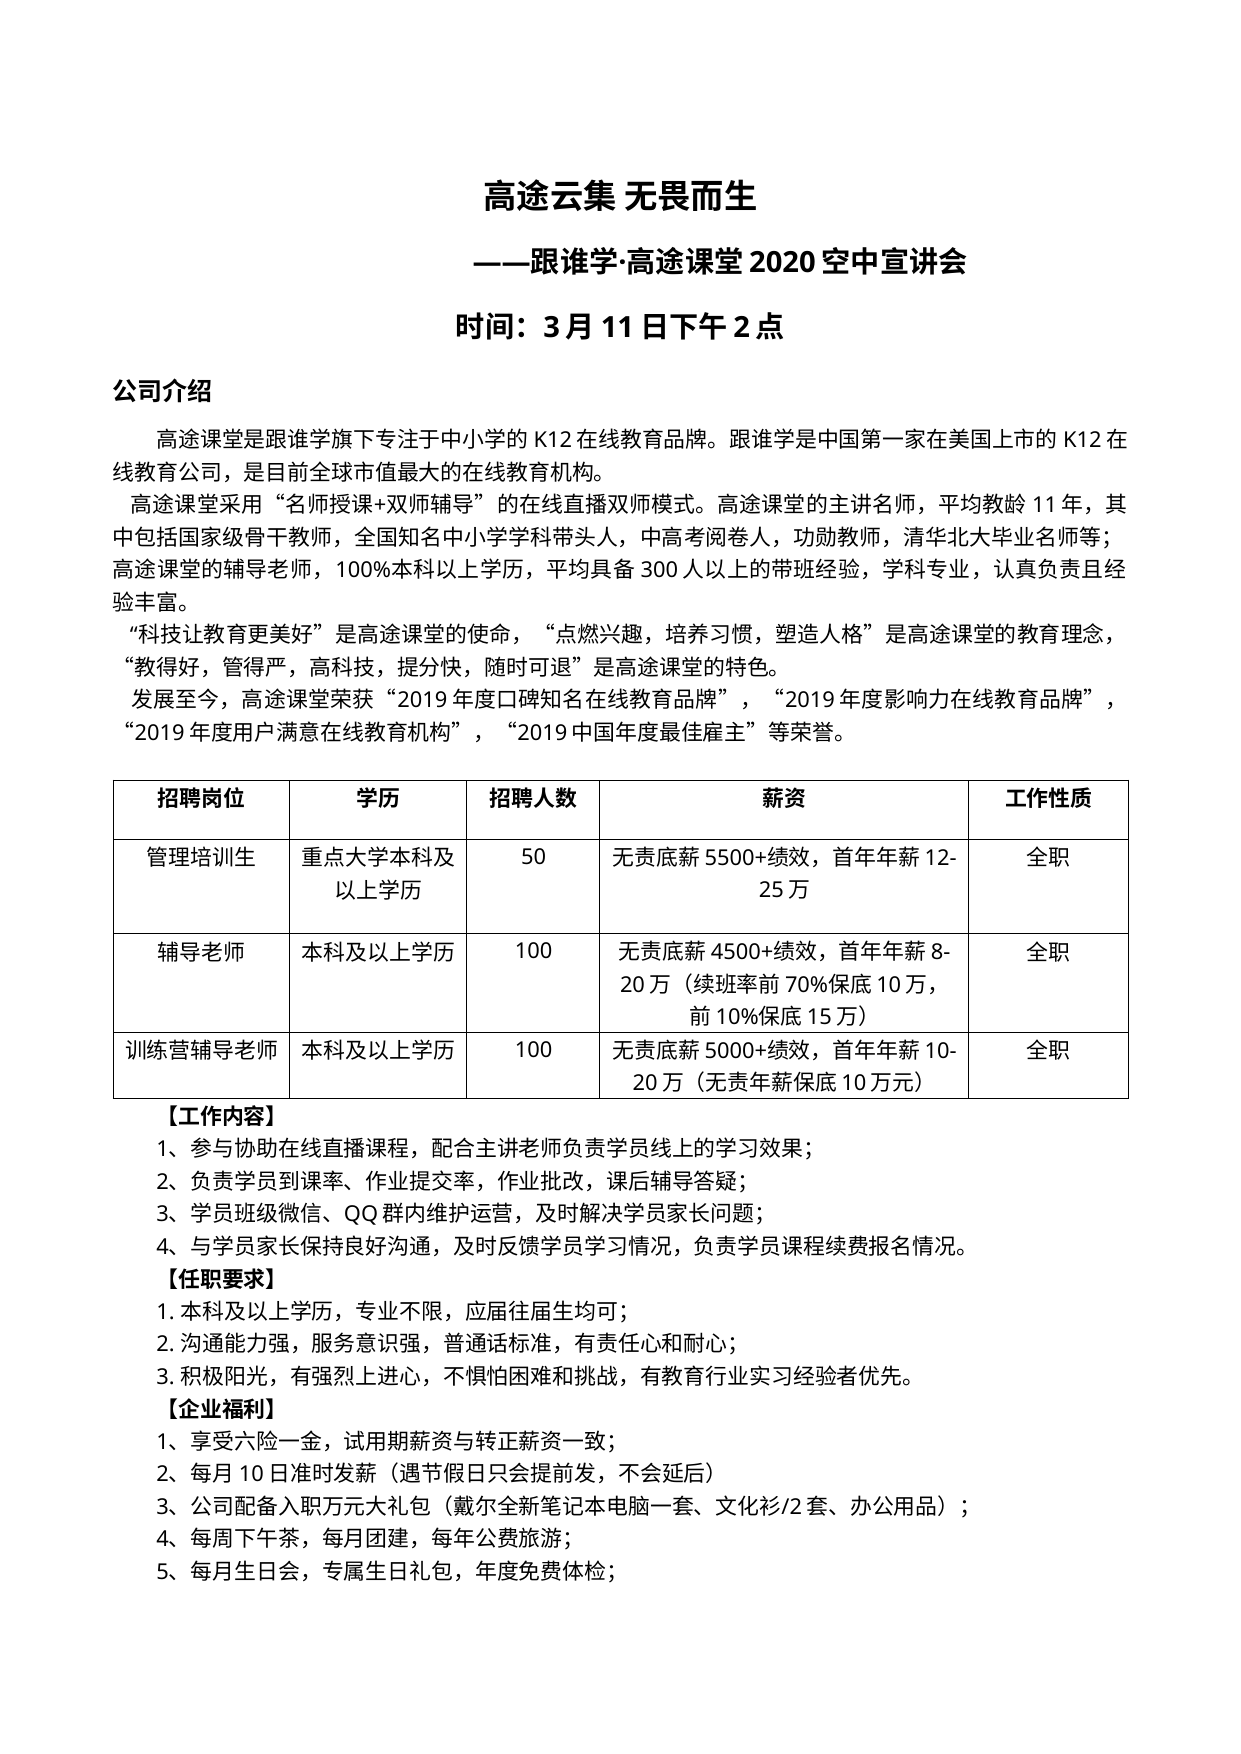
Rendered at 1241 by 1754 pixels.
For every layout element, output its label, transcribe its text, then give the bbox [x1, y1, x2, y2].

text 4、与学员家长保持良好沟通，及时反馈学员学习情况，负责学员课程续费报名情况。 [112, 1229, 1128, 1261]
text 时间：3月11日下午2点 [112, 292, 1128, 357]
table_cell 全职 [969, 1033, 1128, 1098]
table_cell 全职 [969, 934, 1128, 1032]
text 1、参与协助在线直播课程，配合主讲老师负责学员线上的学习效果； [112, 1131, 1128, 1164]
table_cell 50 [467, 840, 599, 933]
text 【任职要求】 [112, 1261, 1128, 1294]
text 2. 沟通能力强，服务意识强，普通话标准，有责任心和耐心； [112, 1326, 1128, 1359]
text 高途云集 无畏而生 [112, 162, 1128, 227]
text 2、每月10日准时发薪（遇节假日只会提前发，不会延后） [112, 1456, 1128, 1489]
table_cell 管理培训生 [114, 840, 289, 933]
table_cell 无责底薪5000+绩效，首年年薪10-20万（无责年薪保底10万元） [600, 1033, 968, 1098]
table_cell 辅导老师 [114, 934, 289, 1032]
table_cell 100 [467, 1033, 599, 1098]
text 【工作内容﻿】 [112, 1099, 1128, 1131]
table_header 工作性质 [969, 781, 1128, 839]
text 公司介绍 [112, 357, 1128, 422]
text 3. 积极阳光，有强烈上进心，不惧怕困难和挑战，有教育行业实习经验者优先。 [112, 1359, 1128, 1391]
table_cell 训练营辅导老师 [114, 1033, 289, 1098]
table_cell 重点大学本科及以上学历 [290, 840, 466, 933]
table_cell 100 [467, 934, 599, 1032]
table_header 薪资 [600, 781, 968, 839]
table_cell 全职 [969, 840, 1128, 933]
text 5、每月生日会，专属生日礼包，年度免费体检； [112, 1554, 1128, 1586]
text ——跟谁学·高途课堂2020空中宣讲会 [112, 227, 1128, 292]
text 3、学员班级微信、QQ群内维护运营，及时解决学员家长问题； [112, 1196, 1128, 1229]
table_cell 无责底薪5500+绩效，首年年薪12-25万 [600, 840, 968, 933]
text 2、负责学员到课率、作业提交率，作业批改，课后辅导答疑； [112, 1164, 1128, 1196]
text 4、每周下午茶，每月团建，每年公费旅游； [112, 1521, 1128, 1554]
table_cell 本科及以上学历 [290, 1033, 466, 1098]
text 【企业福利】 [112, 1391, 1128, 1424]
table_header 招聘岗位 [114, 781, 289, 839]
table_header 学历 [290, 781, 466, 839]
text 高途课堂是跟谁学旗下专注于中小学的K12在线教育品牌。跟谁学是中国第一家在美国上市的K12在线教育公司，是目前全球市值最大的在线教育机构。 高途课堂采用“名师授课+双师辅导”的在线直播双师模式。高途课堂的主讲名师，平均教龄11年，其中包括国家级骨干教师，全国知名中小学学科带头人，中高考阅卷人，功勋教师，清华北大毕业名师等；高途课堂的辅导老师，100%本科以上学历，平均具备300人以上的带班经验，学科专业，认真负责且经验丰富。 “科技让教育更美好”是高途课堂的使命，“点燃兴趣，培养习惯，塑造人格”是高途课堂的教育理念，“教得好，管得严，高科技，提分快，随时可退”是高途课堂的特色。 发展至今，高途课堂荣获“2019年度口碑知名在线教育品牌”，“2019年度影响力在线教育品牌”，“2019年度用户满意在线教育机构”，“2019中国年度最佳雇主”等荣誉。 [112, 422, 1128, 747]
text 3、公司配备入职万元大礼包（戴尔全新笔记本电脑一套、文化衫/2套、办公用品）； [112, 1489, 1128, 1521]
table_cell 本科及以上学历 [290, 934, 466, 1032]
text 1. 本科及以上学历，专业不限，应届往届生均可； [112, 1294, 1128, 1326]
text 1、享受六险一金，试用期薪资与转正薪资一致； [112, 1424, 1128, 1456]
table_cell 无责底薪4500+绩效，首年年薪8-20万（续班率前70%保底10万，前10%保底15万） [600, 934, 968, 1032]
table_header 招聘人数 [467, 781, 599, 839]
